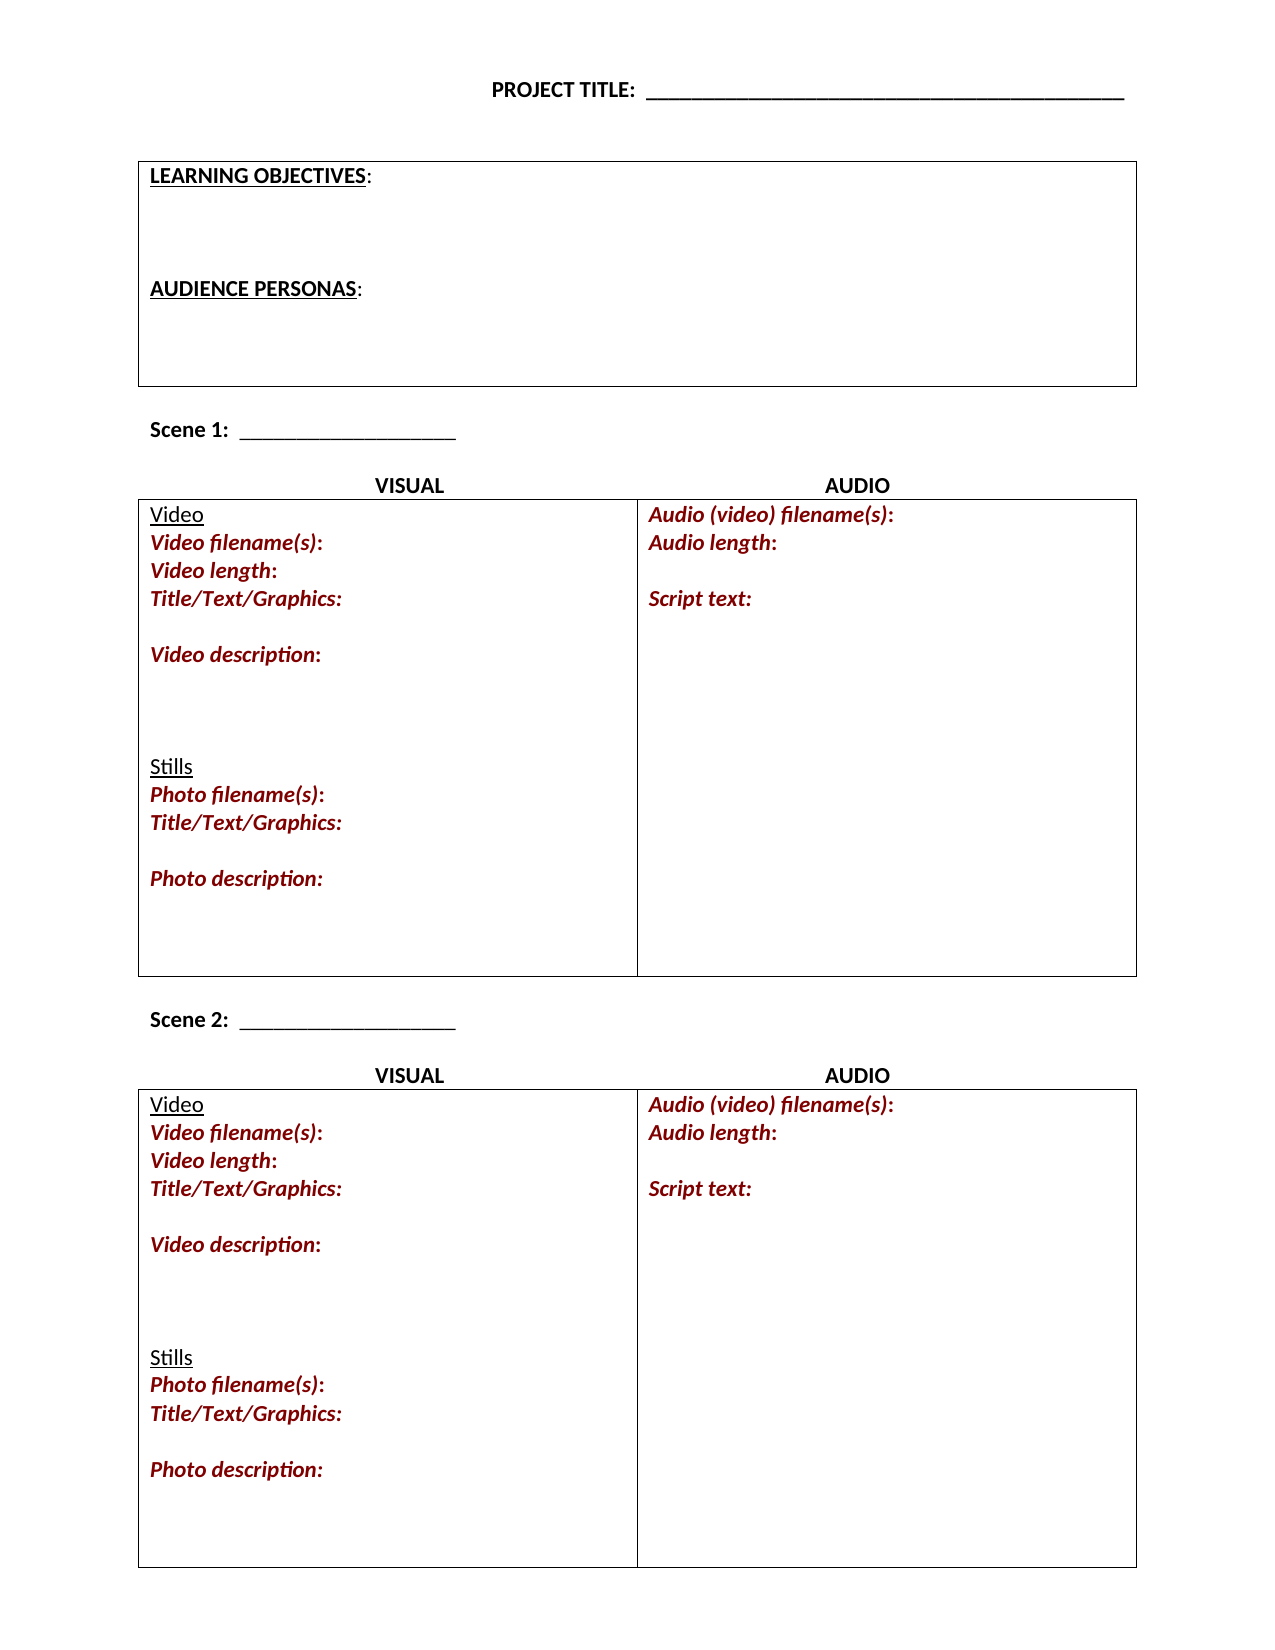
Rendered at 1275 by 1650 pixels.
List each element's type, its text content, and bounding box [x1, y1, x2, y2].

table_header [638, 1090, 1136, 1567]
table_header Audio (video) filename(s): Audio length: Script text: [638, 500, 1136, 976]
text VISUAL AUDIO [300, 1061, 1125, 1089]
table_header LEARNING OBJECTIVES: AUDIENCE PERSONAS: [139, 162, 1136, 386]
text VISUAL AUDIO [300, 471, 1125, 499]
text Scene 1: ___________________ [150, 415, 1125, 443]
text Scene 2: ___________________ [150, 1005, 1125, 1033]
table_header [139, 1090, 637, 1567]
